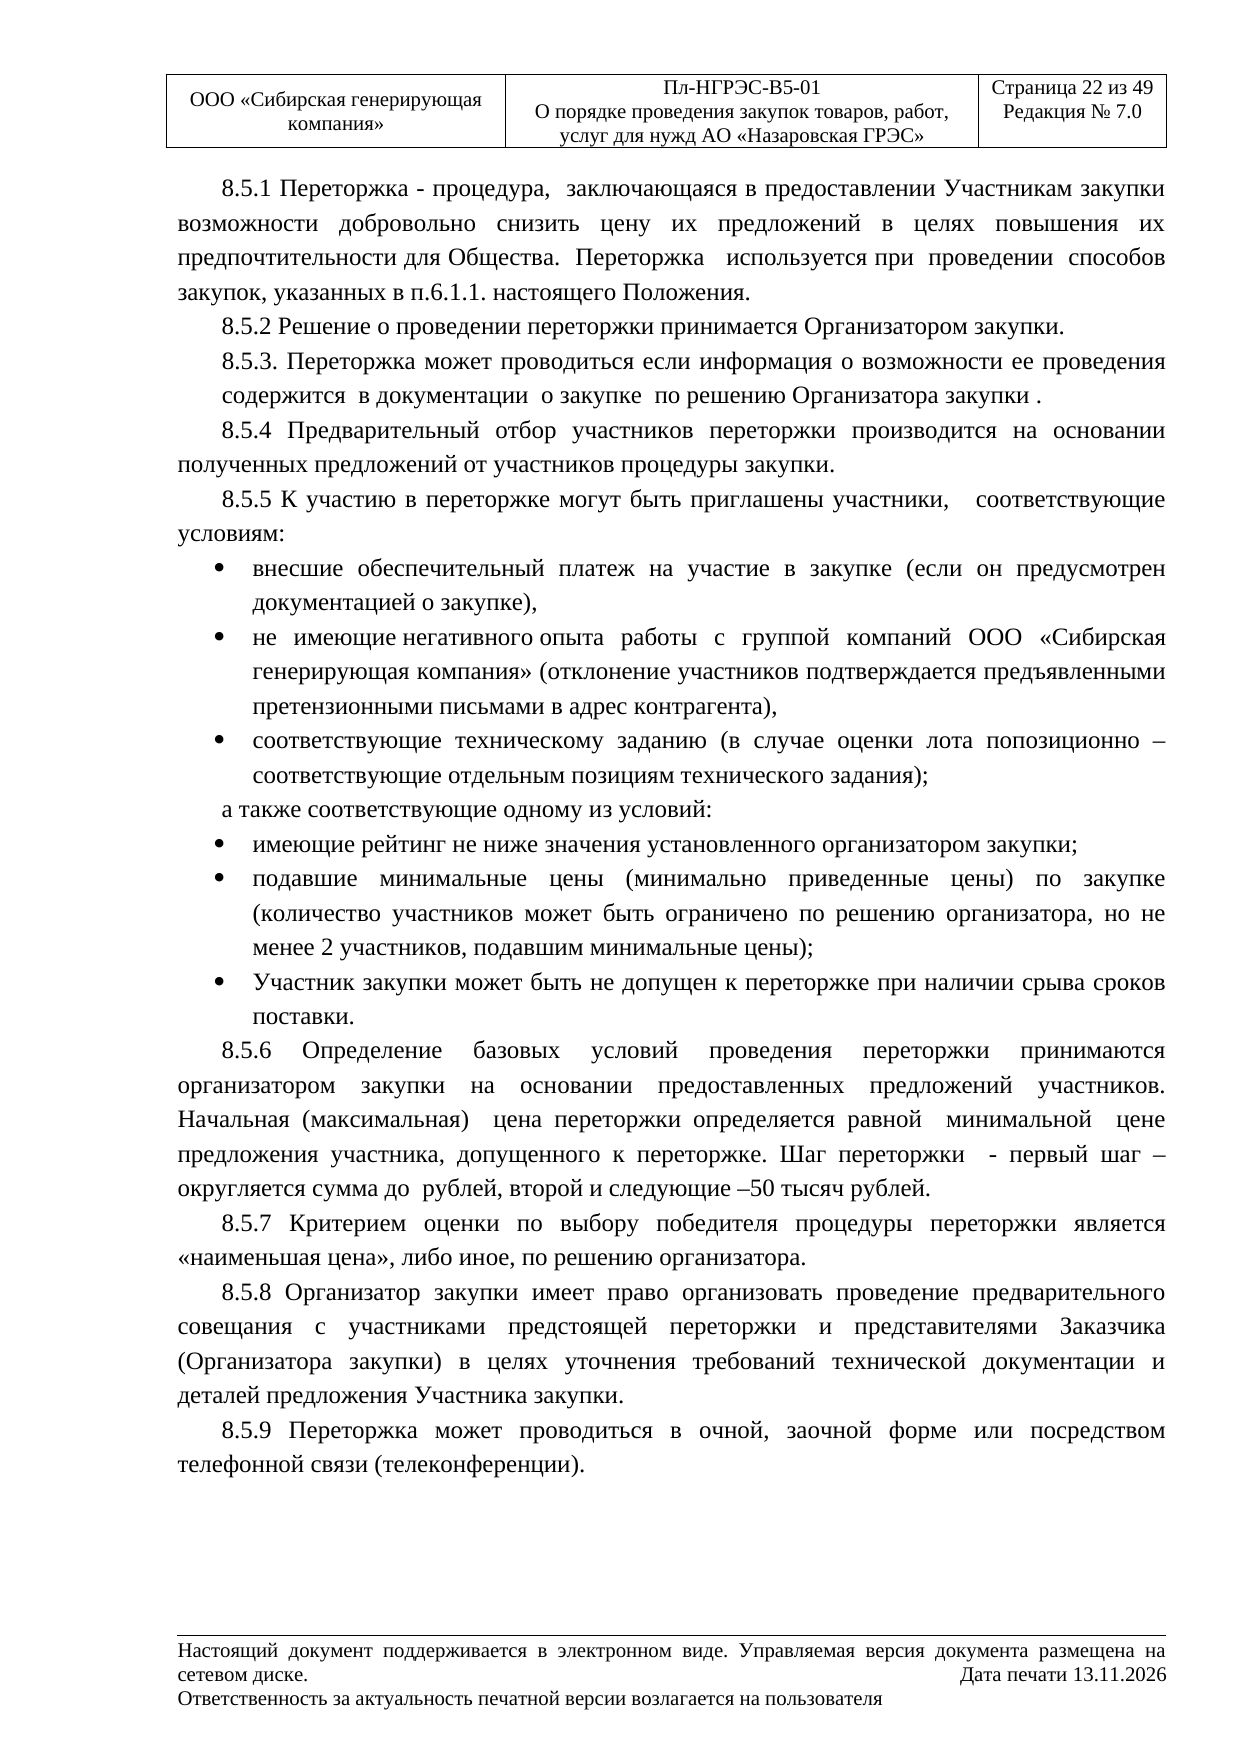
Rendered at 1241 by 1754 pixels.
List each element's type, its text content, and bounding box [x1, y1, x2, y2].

text 8.5.8 Организатор закупки имеет право организовать проведение предварительного совещания с участниками предстоящей переторжки и представителями Заказчика (Организатора закупки) в целях уточнения требований технической документации и деталей предложения Участника закупки. [177, 1277, 1166, 1409]
text а также соответствующие одному из условий: [177, 794, 1166, 823]
text 8.5.4 Предварительный отбор участников переторжки производится на основании полученных предложений от участников процедуры закупки. [177, 415, 1166, 478]
text 8.5.1 Переторжка - процедура, заключающаяся в предоставлении Участникам закупки возможности добровольно снизить цену их предложений в целях повышения их предпочтительности для Общества. Переторжка используется при проведении способов закупок, указанных в п.6.1.1. настоящего Положения. [177, 173, 1166, 306]
list внесшие обеспечительный платеж на участие в закупке (если он предусмотрен документацией о закупке), [215, 553, 1166, 616]
text 8.5.6 Определение базовых условий проведения переторжки принимаются организатором закупки на основании предоставленных предложений участников. Начальная (максимальная) цена переторжки определяется равной минимальной цене предложения участника, допущенного к переторжке. Шаг переторжки - первый шаг – округляется сумма до рублей, второй и следующие –50 тысяч рублей. [177, 1036, 1166, 1202]
list имеющие рейтинг не ниже значения установленного организатором закупки; [215, 829, 1166, 857]
list соответствующие техническому заданию (в случае оценки лота попозиционно – соответствующие отдельным позициям технического задания); [215, 725, 1166, 788]
text 8.5.3. Переторжка может проводиться если информация о возможности ее проведения содержится в документации о закупке по решению Организатора закупки . [222, 346, 1166, 409]
text 8.5.9 Переторжка может проводиться в очной, заочной форме или посредством телефонной связи (телеконференции). [177, 1415, 1166, 1478]
list подавшие минимальные цены (минимально приведенные цены) по закупке (количество участников может быть ограничено по решению организатора, но не менее 2 участников, подавшим минимальные цены); [215, 863, 1166, 961]
list не имеющие негативного опыта работы с группой компаний ООО «Сибирская генерирующая компания» (отклонение участников подтверждается предъявленными претензионными письмами в адрес контрагента), [215, 622, 1166, 719]
list Участник закупки может быть не допущен к переторжке при наличии срыва сроков поставки. [215, 967, 1166, 1030]
text 8.5.2 Решение о проведении переторжки принимается Организатором закупки. [177, 311, 1166, 340]
text 8.5.7 Критерием оценки по выбору победителя процедуры переторжки является «наименьшая цена», либо иное, по решению организатора. [177, 1208, 1166, 1271]
text 8.5.5 К участию в переторжке могут быть приглашены участники, соответствующие условиям: [177, 484, 1166, 547]
